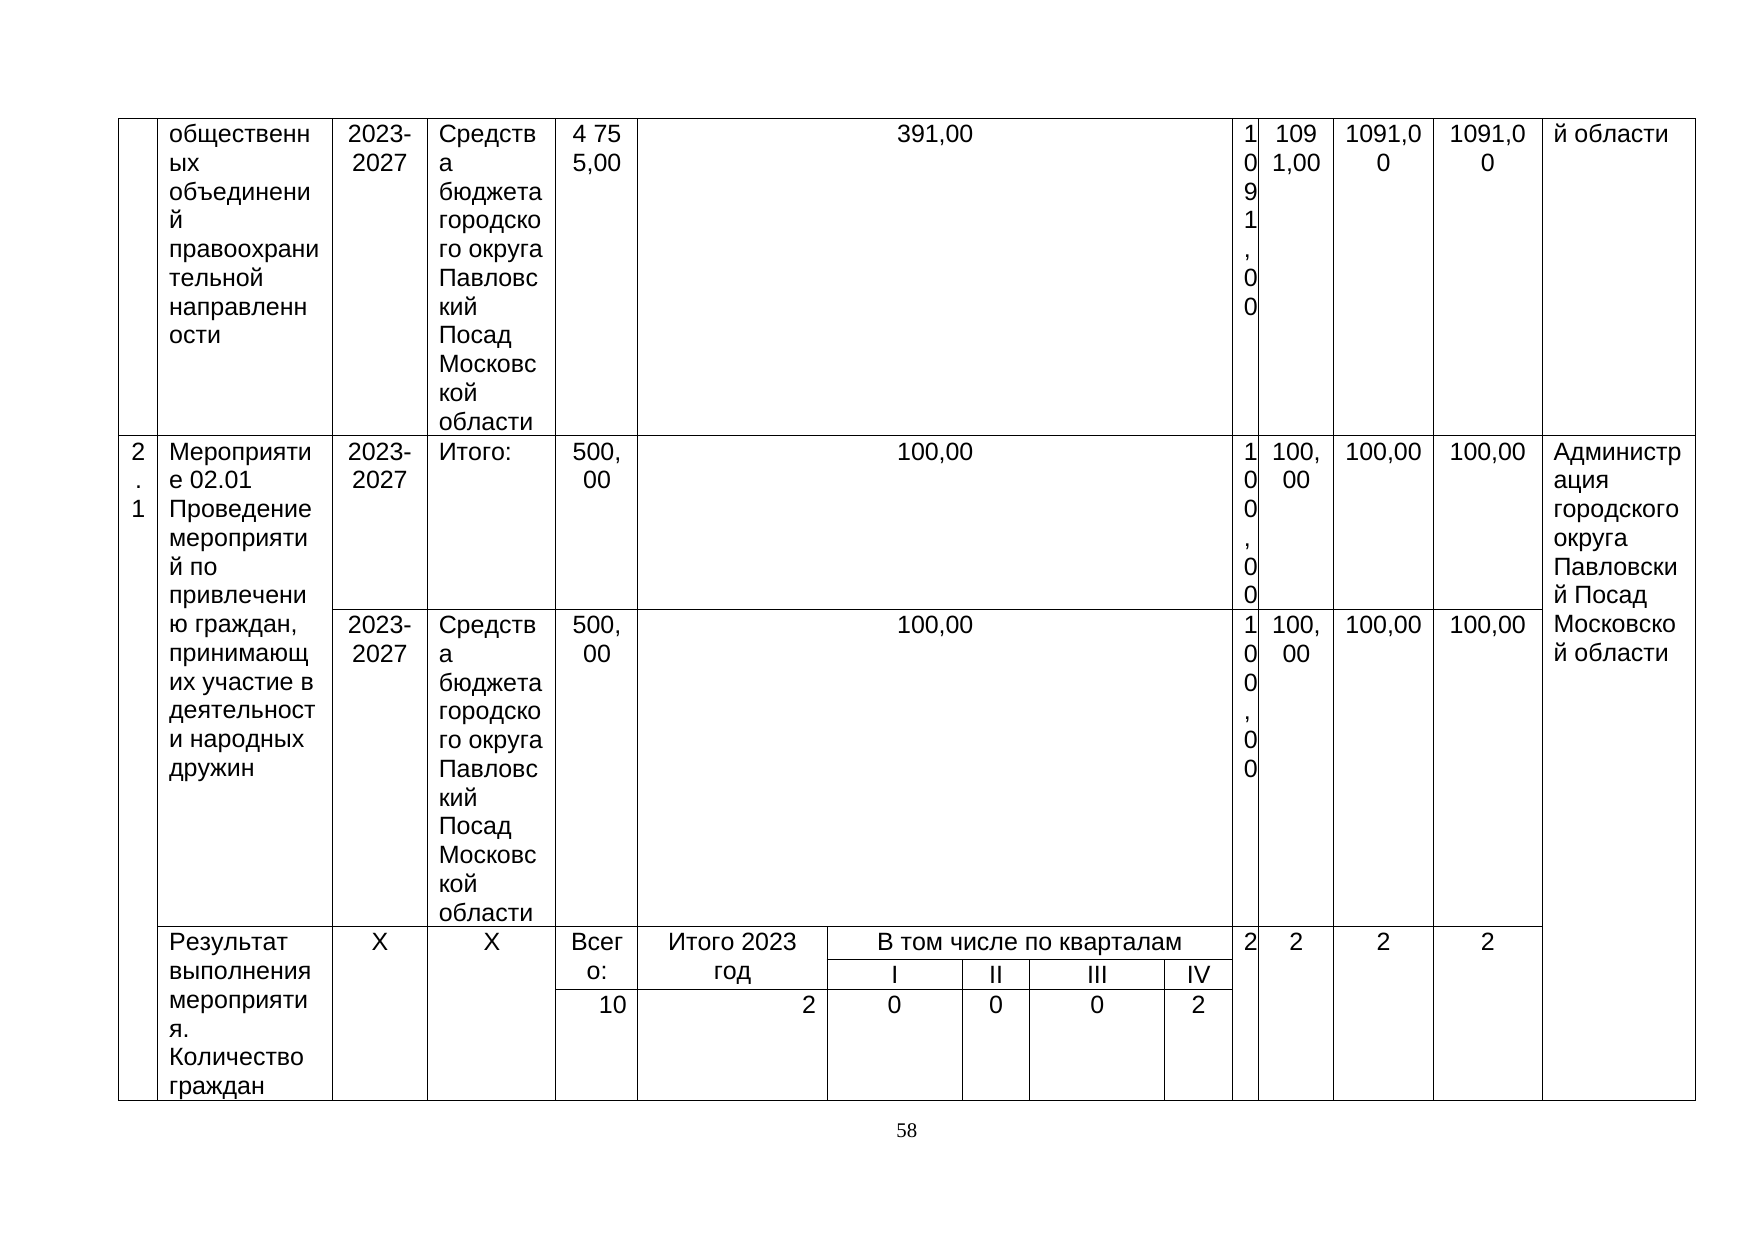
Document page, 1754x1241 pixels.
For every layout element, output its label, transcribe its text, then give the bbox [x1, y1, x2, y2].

table_cell 100,00 [1434, 610, 1542, 926]
table_cell Администрация городского округа Павловский Посад Московской области [1543, 119, 1695, 435]
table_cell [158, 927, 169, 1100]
table_cell 4 755,00 [556, 119, 637, 435]
table_cell 0 [1030, 990, 1164, 1100]
table_cell 100,00 [1334, 436, 1433, 609]
table_cell 100,00 [638, 436, 1232, 609]
table_cell 1091,00 [1259, 119, 1333, 435]
table_cell 2023-2027 [333, 436, 427, 609]
table_cell 391,00 [638, 119, 1232, 435]
table_cell 2 [119, 119, 157, 435]
table_cell 500,00 [556, 436, 637, 609]
table_cell 0 [963, 990, 1029, 1100]
table_cell 1091,00 [1434, 119, 1542, 435]
table_cell Администрация городского округа Павловский Посад Московской области [1543, 436, 1695, 1100]
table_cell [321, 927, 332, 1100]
table_cell 2.1 [119, 436, 157, 1100]
table_cell Х [333, 927, 427, 1100]
table_cell 2 [638, 990, 827, 1100]
table_cell Х [428, 927, 555, 1100]
table_cell 2023-2027 [333, 119, 427, 435]
table_cell 100,00 [1233, 610, 1258, 926]
table_cell Итого: [428, 436, 555, 609]
table_cell Основное мероприятие 2. Обеспечение деятельности общественных объединений правоохранительной направленности [158, 119, 332, 435]
table_cell 2 [1434, 927, 1542, 1100]
table_cell 1091,00 [1334, 119, 1433, 435]
table_cell 2 [1334, 927, 1433, 1100]
table_cell В том числе по кварталам [828, 927, 1232, 959]
table_cell 100,00 [638, 610, 1232, 926]
table_cell 100,00 [1334, 610, 1433, 926]
table_cell 100,00 [1434, 436, 1542, 609]
table_cell 500,00 [556, 610, 637, 926]
table_cell 2 [1233, 927, 1258, 1100]
table_cell 100,00 [1259, 436, 1333, 609]
table_cell Всего: [556, 927, 637, 989]
table_cell 1091,00 [1233, 119, 1258, 435]
table_cell 2023-2027 [333, 610, 427, 926]
table_cell Мероприятие 02.01 Проведение мероприятий по привлечению граждан, принимающих участие в деятельности народных дружин [158, 436, 332, 926]
table_cell 100,00 [1259, 610, 1333, 926]
table_cell 0 [828, 990, 962, 1100]
table_cell Итого 2023 год [638, 927, 827, 989]
table_cell 2 [1259, 927, 1333, 1100]
table_cell 10 [556, 990, 637, 1100]
table_cell 2 [1165, 990, 1232, 1100]
